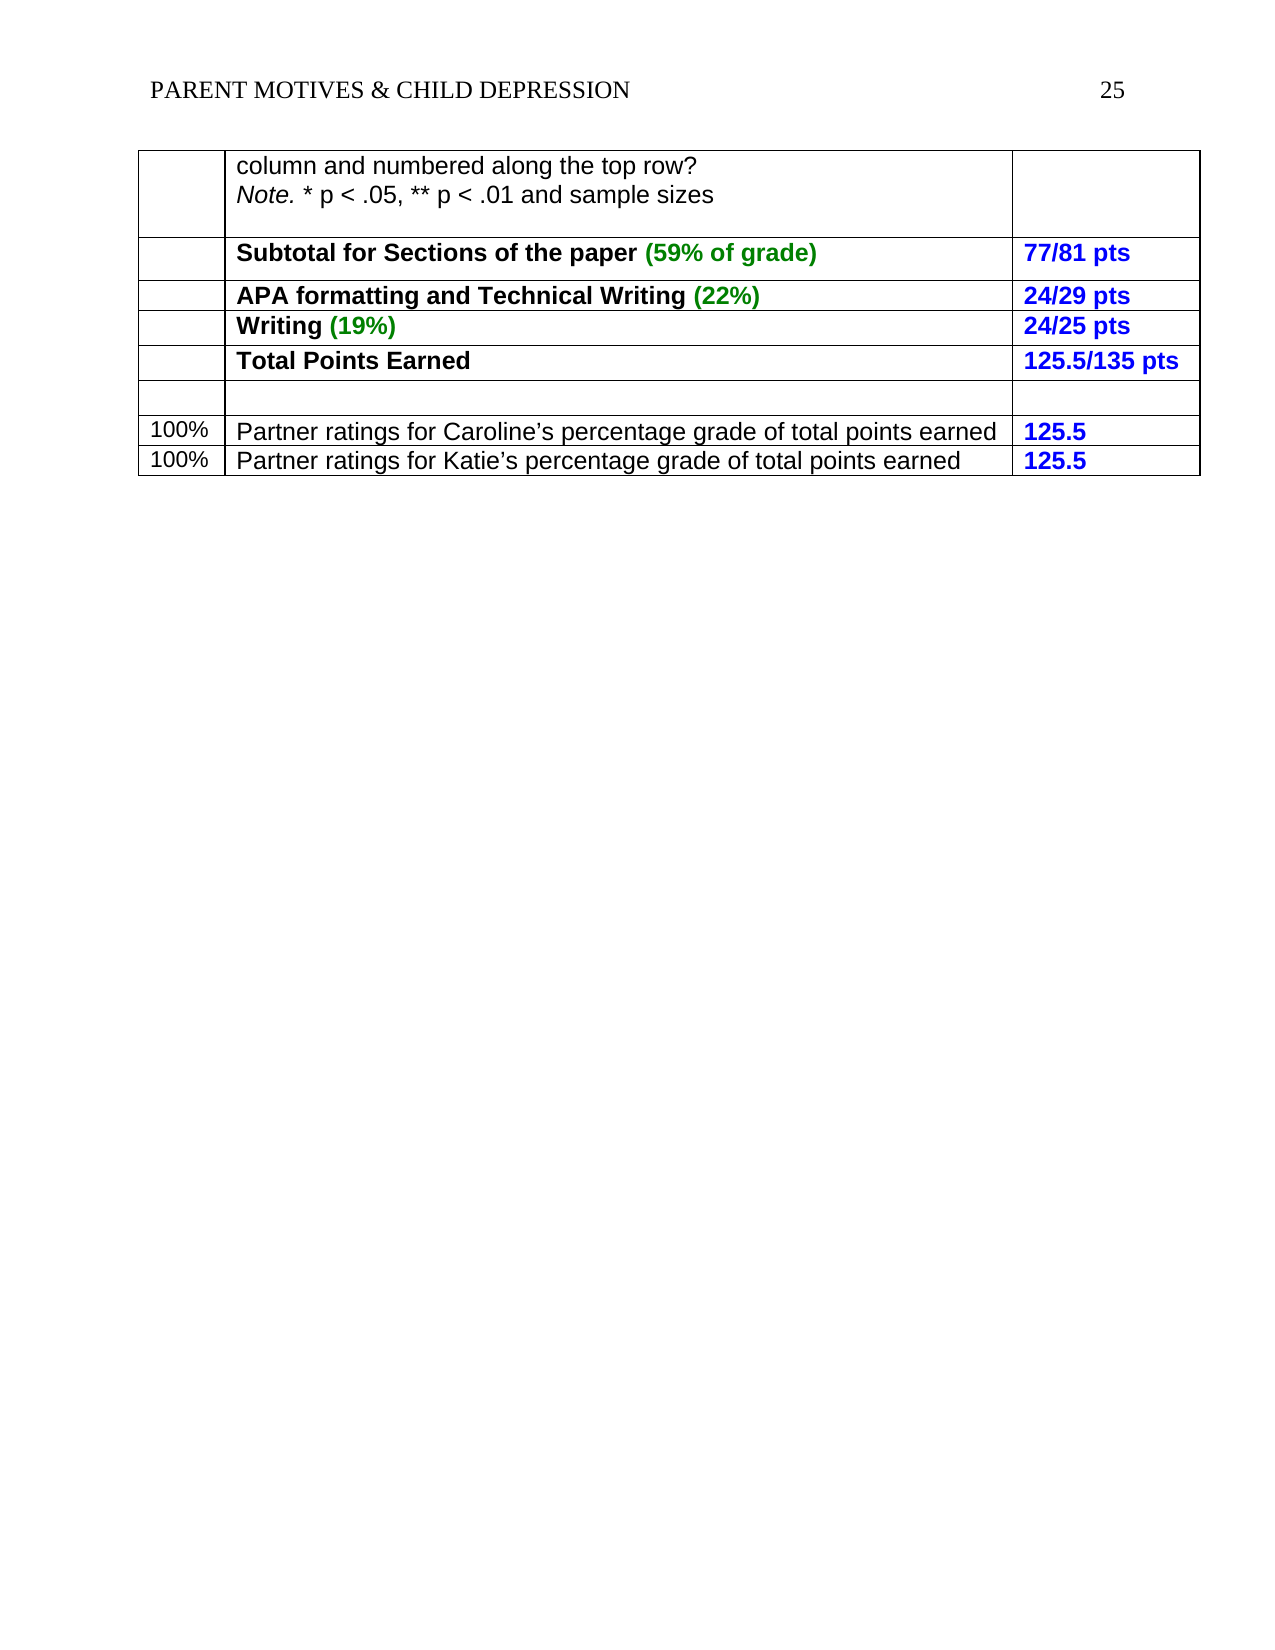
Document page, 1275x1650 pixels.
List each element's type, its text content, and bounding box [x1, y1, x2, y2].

table_cell [226, 381, 1012, 415]
table_cell 100% [139, 416, 224, 445]
table_cell Partner ratings for Katie’s percentage grade of total points earned [226, 446, 1012, 475]
table_cell 125.5 [1013, 416, 1199, 445]
table_cell Writing (19%) [226, 311, 1012, 345]
table_cell 100% [139, 446, 224, 475]
table_cell 125.5 [1013, 446, 1199, 475]
table_cell 77/81 pts [1013, 238, 1199, 280]
table_cell Total Points Earned [226, 346, 1012, 380]
table_cell Partner ratings for Caroline’s percentage grade of total points earned [226, 416, 1012, 445]
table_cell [226, 151, 1012, 237]
table_cell APA formatting and Technical Writing (22%) [226, 281, 1012, 310]
table_cell [139, 281, 224, 310]
table_cell [1013, 151, 1199, 237]
table_cell [139, 346, 224, 380]
table_cell Subtotal for Sections of the paper (59% of grade) [226, 238, 1012, 280]
table_cell 24/29 pts [1013, 281, 1199, 310]
table_cell 125.5/135 pts [1013, 346, 1199, 380]
table_cell [139, 311, 224, 345]
table_cell [139, 238, 224, 280]
table_cell [1013, 381, 1199, 415]
table_cell [139, 381, 224, 415]
table_cell 24/25 pts [1013, 311, 1199, 345]
table_cell [139, 151, 224, 237]
